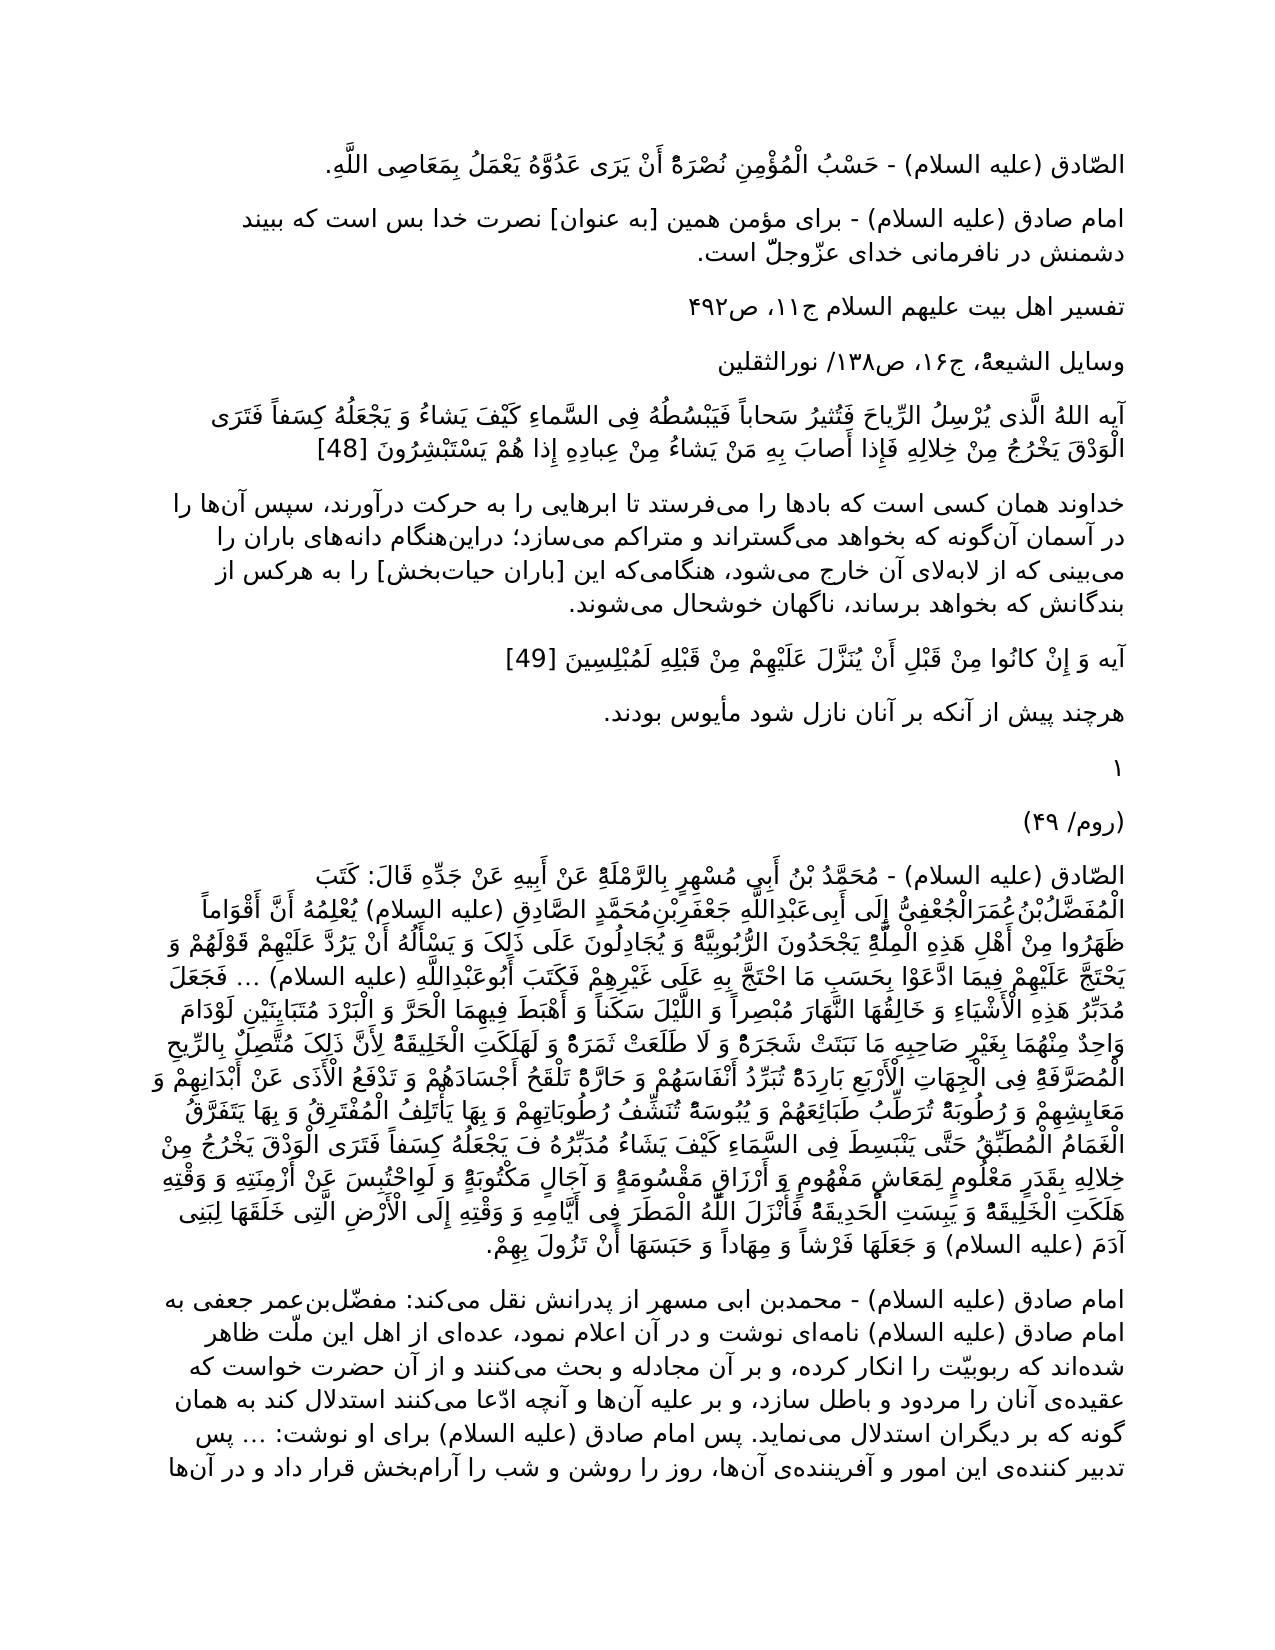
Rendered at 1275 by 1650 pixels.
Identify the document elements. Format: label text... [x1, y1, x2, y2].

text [150, 1285, 1125, 1482]
text آیه وَ إِنْ کانُوا مِنْ قَبْلِ أَنْ یُنَزَّلَ عَلَیْهِمْ مِنْ قَبْلِهِ لَمُبْلِسِینَ [49] [150, 644, 1125, 673]
text (روم/ ۴۹) [150, 807, 1125, 836]
text ۱ [150, 753, 1125, 782]
text آیه اللهُ الَّذی یُرْسِلُ الرِّیاحَ فَتُثیرُ سَحاباً فَیَبْسُطُهُ فِی السَّماءِ کَیْفَ یَشاءُ وَ یَجْعَلُهُ کِسَفاً فَتَرَی الْوَدْقَ یَخْرُجُ مِنْ خِلالِهِ فَإِذا أَصابَ بِهِ مَنْ یَشاءُ مِنْ عِبادِهِ إِذا هُمْ یَسْتَبْشِرُونَ [48] [150, 401, 1125, 464]
text هرچند پیش از آنکه بر آنان نازل شود مأیوس بودند. [150, 698, 1125, 727]
text خداوند همان کسی است که بادها را می‌فرستد تا ابرهایی را به حرکت درآورند، سپس آن‌ها را در آسمان آن‌گونه که بخواهد می‌گستراند و متراکم می‌سازد؛ دراین‌هنگام دانه‌های باران را می‌بینی که از لابه‌لای آن خارج می‌شود، هنگامی‌که این [باران حيات‌بخش] را به هرکس از بندگانش که بخواهد برساند، ناگهان خوشحال می‌شوند. [150, 489, 1125, 619]
text الصّادق (علیه السلام) - مُحَمَّدُ بْنُ أَبِی مُسْهِرٍ بِالرَّمْلَهًِْ عَنْ أَبِیهِ عَنْ جَدِّهِ قَالَ: کَتَبَ الْمُفَضَّلُ‌بْنُ‌عُمَرَ‌الْجُعْفِیُّ إِلَی أَبِی‌عَبْدِ‌اللَّهِ جَعْفَرِ‌بْنِ‌مُحَمَّدٍ الصَّادِقِ (علیه السلام) یُعْلِمُهُ أَنَّ أَقْوَاماً ظَهَرُوا مِنْ أَهْلِ هَذِهِ الْمِلَّهًِْ یَجْحَدُونَ الرُّبُوبِیَّهًَْ وَ یُجَادِلُونَ عَلَی ذَلِکَ وَ یَسْأَلُهُ أَنْ یَرُدَّ عَلَیْهِمْ قَوْلَهُمْ وَ یَحْتَجَّ عَلَیْهِمْ فِیمَا ادَّعَوْا بِحَسَبِ مَا احْتَجَّ بِهِ عَلَی غَیْرِهِمْ فَکَتَبَ أَبُوعَبْدِ‌اللَّهِ (علیه السلام) … فَجَعَلَ مُدَبِّرُ هَذِهِ الْأَشْیَاءِ وَ خَالِقُهَا النَّهَارَ مُبْصِراً وَ اللَّیْلَ سَکَناً وَ أَهْبَطَ فِیهِمَا الْحَرَّ وَ الْبَرْدَ مُتَبَایِنَیْنِ لَوْ‌دَامَ وَاحِدٌ مِنْهُمَا بِغَیْرِ صَاحِبِهِ مَا نَبَتَتْ شَجَرَهًٌْ وَ لَا طَلَعَتْ ثَمَرَهًٌْ وَ لَهَلَکَتِ الْخَلِیقَهًُْ لِأَنَّ ذَلِکَ مُتَّصِلٌ بِالرِّیحِ الْمُصَرَّفَهًِْ فِی الْجِهَاتِ الْأَرْبَعِ بَارِدَهًًْ تُبَرِّدُ أَنْفَاسَهُمْ وَ حَارَّهًًْ تَلْقَحُ أَجْسَادَهُمْ وَ تَدْفَعُ الْأَذَی عَنْ أَبْدَانِهِمْ وَ مَعَایِشِهِمْ وَ رُطُوبَهًًْ تُرَطِّبُ طَبَائِعَهُمْ وَ یُبُوسَهًًْ تُنَشِّفُ رُطُوبَاتِهِمْ وَ بِهَا یَأْتَلِفُ الْمُفْتَرِقُ وَ بِهَا یَتَفَرَّقُ الْغَمَامُ الْمُطَبِّقُ حَتَّی یَنْبَسِطَ فِی السَّمَاءِ کَیْفَ یَشَاءُ مُدَبِّرُهُ فَ یَجْعَلُهُ کِسَفاً فَتَرَی الْوَدْقَ یَخْرُجُ مِنْ خِلالِهِ بِقَدَرٍ مَعْلُومٍ لِمَعَاشٍ مَفْهُومٍ وَ أَرْزَاقٍ مَقْسُومَهًٍْ وَ آجَالٍ مَکْتُوبَهًٍْ وَ لَوِ‌احْتُبِسَ عَنْ أَزْمِنَتِهِ وَ وَقْتِهِ هَلَکَتِ الْخَلِیقَهًُْ وَ یَبِسَتِ الْحَدِیقَهًُْ فَأَنْزَلَ اللَّهُ الْمَطَرَ فِی أَیَّامِهِ وَ وَقْتِهِ إِلَی الْأَرْضِ الَّتِی خَلَقَهَا لِبَنِی آدَمَ (علیه السلام) وَ جَعَلَهَا فَرْشاً وَ مِهَاداً وَ حَبَسَهَا أَنْ تَزُولَ بِهِمْ. [150, 861, 1125, 1260]
text تفسیر اهل بیت علیهم السلام ج۱۱، ص۴۹۲ [150, 292, 1125, 321]
text الصّادق (علیه السلام) - حَسْبُ الْمُؤْمِنِ نُصْرَهًًْ أَنْ یَرَی عَدُوَّهُ یَعْمَلُ بِمَعَاصِی اللَّهِ. [150, 150, 1125, 179]
text وسایل الشیعهًْ، ج۱۶، ص۱۳۸/ نورالثقلین [150, 347, 1125, 376]
text امام صادق (علیه السلام) - برای مؤمن همین [به عنوان] نصرت خدا بس است که ببیند دشمنش در نافرمانی خدای عزّوجلّّّ است. [150, 204, 1125, 267]
